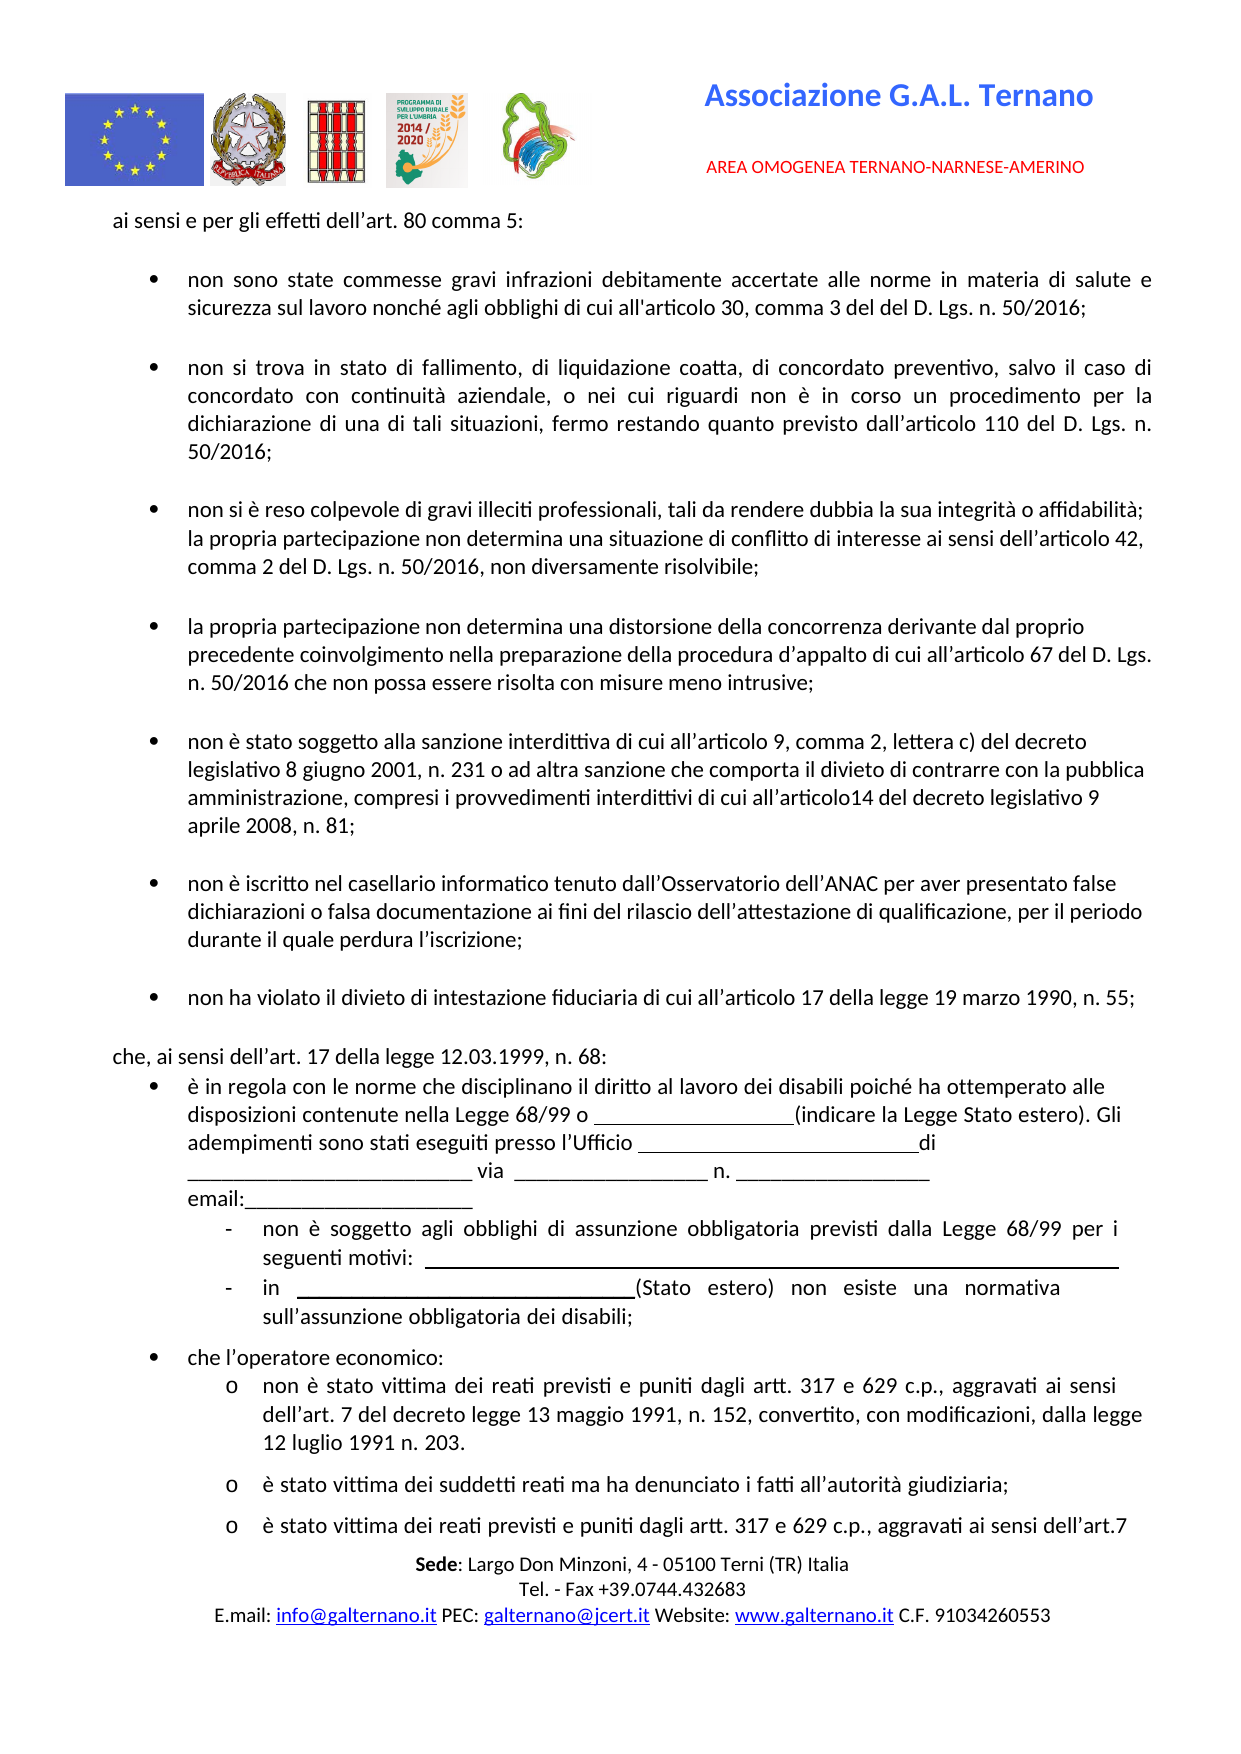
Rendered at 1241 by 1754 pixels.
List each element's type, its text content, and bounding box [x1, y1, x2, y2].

picture [386, 93, 468, 188]
list la propria partecipazione non determina una distorsione della concorrenza derivante dal proprio precedente coinvolgimento nella preparazione della procedura d’appalto di cui all’articolo 67 del D. Lgs. n. 50/2016 che non possa essere risolta con misure meno intrusive; [150, 612, 1154, 696]
list che l’operatore economico: [150, 1343, 1154, 1371]
picture [482, 93, 592, 185]
list non si è reso colpevole di gravi illeciti professionali, tali da rendere dubbia la sua integrità o affidabilità; [150, 495, 1154, 523]
list la propria partecipazione non determina una situazione di conflitto di interesse ai sensi dell’articolo 42, comma 2 del D. Lgs. n. 50/2016, non diversamente risolvibile; [187, 524, 1154, 580]
list in _______________________________(Stato estero) non esiste una normativa sull’assunzione obbligatoria dei disabili; [225, 1271, 1148, 1330]
text che, ai sensi dell’art. 17 della legge 12.03.1999, n. 68: [112, 1042, 1154, 1070]
list non sono state commesse gravi infrazioni debitamente accertate alle norme in materia di salute e sicurezza sul lavoro nonché agli obblighi di cui all'articolo 30, comma 3 del del D. Lgs. n. 50/2016; [150, 266, 1154, 322]
list è in regola con le norme che disciplinano il diritto al lavoro dei disabili poiché ha ottemperato alle disposizioni contenute nella Legge 68/99 o (indicare la Legge Stato estero). Gli adempimenti sono stati eseguiti presso l’Ufficio di _________________________ via _________________ n. _________________ email:____________________ [150, 1072, 1154, 1212]
list non è stato soggetto alla sanzione interdittiva di cui all’articolo 9, comma 2, lettera c) del decreto legislativo 8 giugno 2001, n. 231 o ad altra sanzione che comporta il divieto di contrarre con la pubblica amministrazione, compresi i provvedimenti interdittivi di cui all’articolo14 del decreto legislativo 9 aprile 2008, n. 81; [150, 727, 1154, 839]
list non è stato vittima dei reati previsti e puniti dagli artt. 317 e 629 c.p., aggravati ai sensi dell’art. 7 del decreto legge 13 maggio 1991, n. 152, convertito, con modificazioni, dalla legge 12 luglio 1991 n. 203. [225, 1371, 1148, 1457]
text ai sensi e per gli effetti dell’art. 80 comma 5: [112, 206, 1154, 234]
picture [210, 93, 286, 186]
picture [65, 93, 204, 186]
list non è soggetto agli obblighi di assunzione obbligatoria previsti dalla Legge 68/99 per i seguenti motivi: [225, 1212, 1148, 1271]
list è stato vittima dei suddetti reati ma ha denunciato i fatti all’autorità giudiziaria; [225, 1470, 1154, 1499]
list non è iscritto nel casellario informatico tenuto dall’Osservatorio dell’ANAC per aver presentato false dichiarazioni o falsa documentazione ai fini del rilascio dell’attestazione di qualificazione, per il periodo durante il quale perdura l’iscrizione; [150, 869, 1154, 953]
list non ha violato il divieto di intestazione fiduciaria di cui all’articolo 17 della legge 19 marzo 1990, n. 55; [150, 983, 1154, 1011]
list non si trova in stato di fallimento, di liquidazione coatta, di concordato preventivo, salvo il caso di concordato con continuità aziendale, o nei cui riguardi non è in corso un procedimento per la dichiarazione di una di tali situazioni, fermo restando quanto previsto dall’articolo 110 del D. Lgs. n. 50/2016; [150, 353, 1154, 465]
picture [303, 93, 372, 188]
